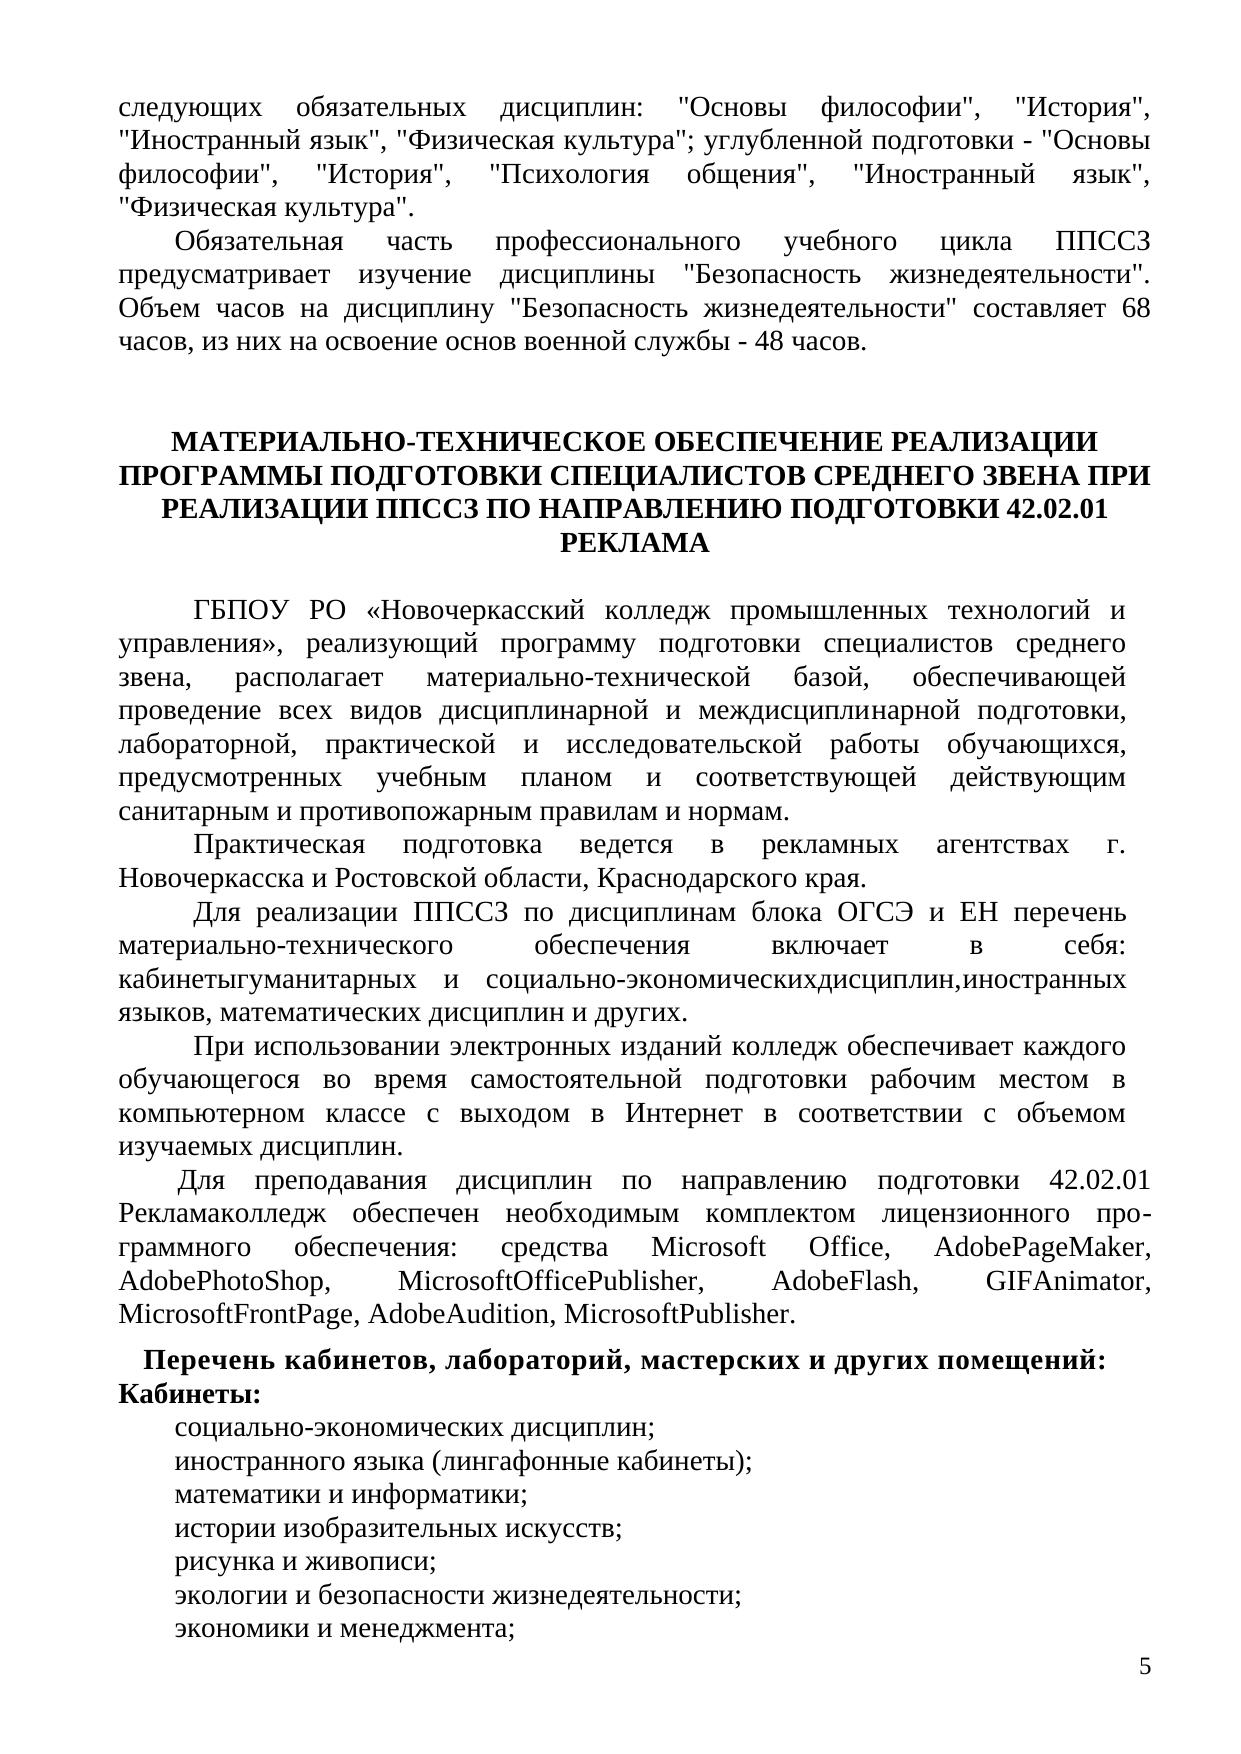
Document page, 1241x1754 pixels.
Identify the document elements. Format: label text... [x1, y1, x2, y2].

text При использовании электронных изданий колледж обеспечивает каждого обучающегося во время самостоятельной подготовки рабочим местом в компьютерном классе с выходом в Интернет в соответствии с объемом изучаемых дисциплин. [118, 1028, 1127, 1162]
text математики и информатики; [118, 1476, 1152, 1510]
text иностранного языка (лингафонные кабинеты); [118, 1443, 1152, 1476]
text Обязательная часть профессионального учебного цикла ППССЗ предусматривает изучение дисциплины "Безопасность жизнедеятельности". Объем часов на дисциплину "Безопасность жизнедеятельности" составляет 68 часов, из них на освоение основ военной службы - 48 часов. [118, 223, 1152, 357]
text Материально-техническое обеспечение реализации программы подготовки специалистов среднего звена при реализации ППССЗ по направлению подготовки 42.02.01 Реклама [118, 424, 1152, 558]
text рисунка и живописи; [118, 1543, 1152, 1577]
text Кабинеты: [118, 1376, 1127, 1409]
text Для реализации ППССЗ по дисциплинам блока ОГСЭ и ЕН перечень материально-технического обеспечения включает в себя: кабинетыгуманитарных и социально-экономическихдисциплин,иностранных языков, математических дисциплин и других. [118, 894, 1127, 1028]
text экологии и безопасности жизнедеятельности; [118, 1577, 1152, 1611]
text истории изобразительных искусств; [118, 1510, 1152, 1543]
text Перечень кабинетов, лабораторий, мастерских и других помещений: [143, 1342, 1127, 1376]
text Практическая подготовка ведется в рекламных агентствах г. Новочеркасска и Ростовской области, Краснодарского края. [118, 827, 1127, 894]
text ГБПОУ РО «Новочеркасский колледж промышленных технологий и управления», реализующий программу подготовки специалистов среднего звена, располагает материально-технической базой, обеспечивающей проведение всех видов дисциплинарной и междисциплинарной подготовки, лабораторной, практической и исследовательской работы обучающихся, предусмотренных учебным планом и соответствующей действующим санитарным и противопожарным правилам и нормам. [118, 592, 1127, 827]
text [118, 89, 1152, 223]
text Для преподавания дисциплин по направлению подготовки 42.02.01 Рекламаколледж обеспечен необходимым комплектом лицензионного программного обеспечения: средства Microsoft Оffice, AdobePageMaker, AdobePhotoShop, MicrosoftOfficePublisher, AdobeFlash, GIFAnimator, MicrosoftFrontPage, AdobeAudition, MicrosoftPublisher. [118, 1162, 1152, 1330]
text экономики и менеджмента; [118, 1611, 1152, 1644]
text социально-экономических дисциплин; [118, 1409, 1152, 1443]
